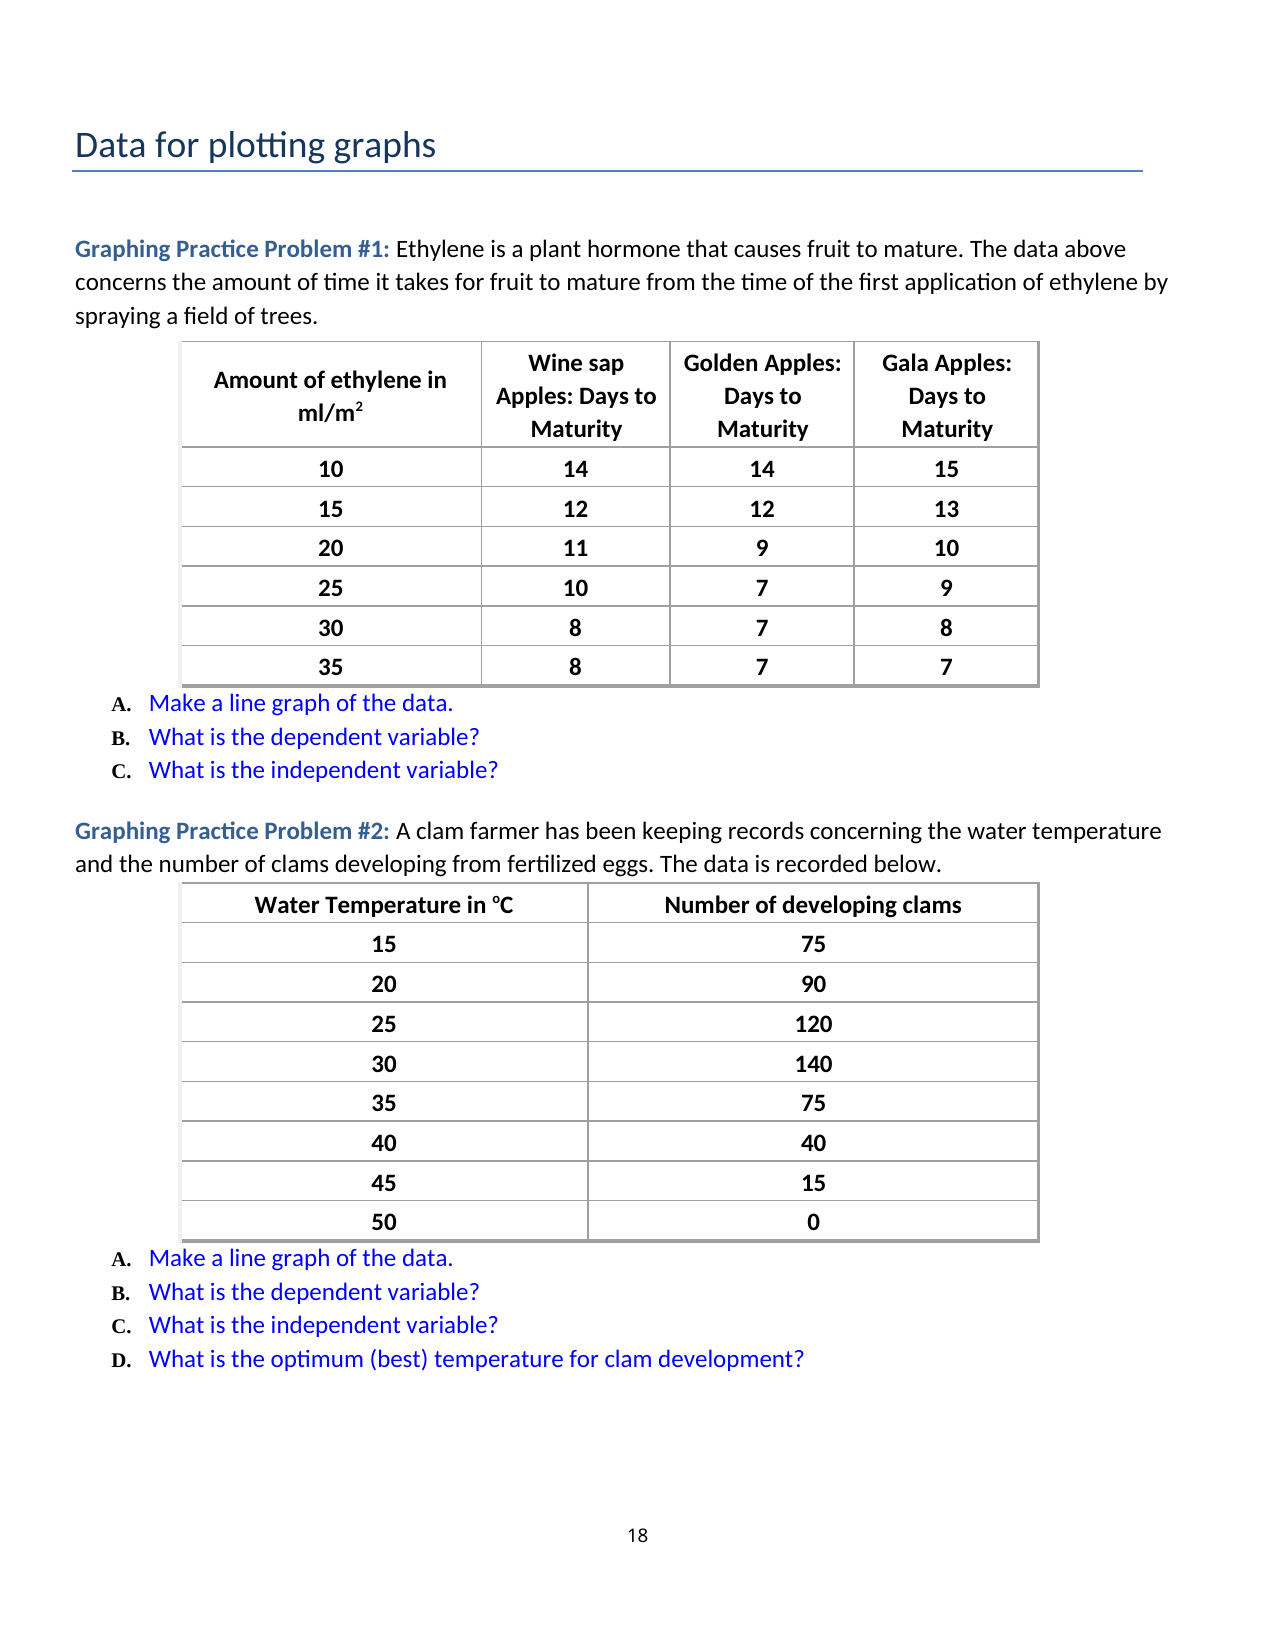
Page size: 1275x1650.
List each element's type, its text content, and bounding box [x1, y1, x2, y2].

table_cell 25 [182, 1003, 587, 1041]
table_cell 20 [182, 963, 587, 1001]
table_cell 8 [855, 607, 1037, 644]
table_cell 12 [482, 487, 669, 526]
table_cell 8 [482, 607, 669, 644]
text Graphing Practice Problem #1: Ethylene is a plant hormone that causes fruit to mature. The data above concerns the amount of time it takes for fruit to mature from the time of the first application of ethylene by spraying a field of trees. [75, 233, 1200, 331]
table_header Wine sap Apples: Days to Maturity [482, 342, 669, 446]
table_header Number of developing clams [589, 884, 1037, 922]
table_cell 7 [671, 567, 853, 605]
list What is the dependent variable? [111, 721, 1200, 751]
table_cell 20 [182, 527, 481, 565]
table_cell 15 [589, 1162, 1037, 1199]
table_cell 15 [182, 923, 587, 961]
table_cell 0 [589, 1201, 1037, 1239]
list What is the independent variable? [111, 754, 1200, 785]
list Make a line graph of the data. [111, 687, 1200, 718]
table_cell 35 [182, 1082, 587, 1120]
table_header Amount of ethylene in ml/m2 [182, 342, 481, 446]
table_cell 140 [589, 1042, 1037, 1081]
table_cell 14 [482, 448, 669, 486]
table_cell 10 [482, 567, 669, 605]
list What is the dependent variable? [111, 1276, 1200, 1306]
table_cell 10 [855, 527, 1037, 565]
text Graphing Practice Problem #2: A clam farmer has been keeping records concerning the water temperature and the number of clams developing from fertilized eggs. The data is recorded below. [75, 815, 1200, 879]
table_cell 25 [182, 567, 481, 605]
table_cell 13 [855, 487, 1037, 526]
table_cell 30 [182, 1042, 587, 1081]
list What is the optimum (best) temperature for clam development? [111, 1343, 1200, 1373]
table_header Water Temperature in oC [182, 884, 587, 922]
table_cell 90 [589, 963, 1037, 1001]
table_cell 45 [182, 1162, 587, 1199]
subtitle Data for plotting graphs [75, 121, 1200, 167]
table_cell 15 [182, 487, 481, 526]
table_cell 12 [671, 487, 853, 526]
table_cell 30 [182, 607, 481, 644]
list What is the independent variable? [111, 1309, 1200, 1340]
table_cell 8 [482, 646, 669, 684]
table_cell 35 [182, 646, 481, 684]
table_header Golden Apples: Days to Maturity [671, 342, 853, 446]
table_cell 40 [182, 1122, 587, 1160]
table_cell 15 [855, 448, 1037, 486]
table_header Gala Apples: Days to Maturity [855, 342, 1037, 446]
table_cell 75 [589, 923, 1037, 961]
table_cell 11 [482, 527, 669, 565]
table_cell 120 [589, 1003, 1037, 1041]
table_cell 7 [855, 646, 1037, 684]
table_cell 9 [671, 527, 853, 565]
table_cell 9 [855, 567, 1037, 605]
list Make a line graph of the data. [111, 1242, 1200, 1273]
table_cell 40 [589, 1122, 1037, 1160]
table_cell 7 [671, 607, 853, 644]
table_cell 50 [182, 1201, 587, 1239]
table_cell 10 [182, 448, 481, 486]
table_cell 75 [589, 1082, 1037, 1120]
table_cell 7 [671, 646, 853, 684]
table_cell 14 [671, 448, 853, 486]
